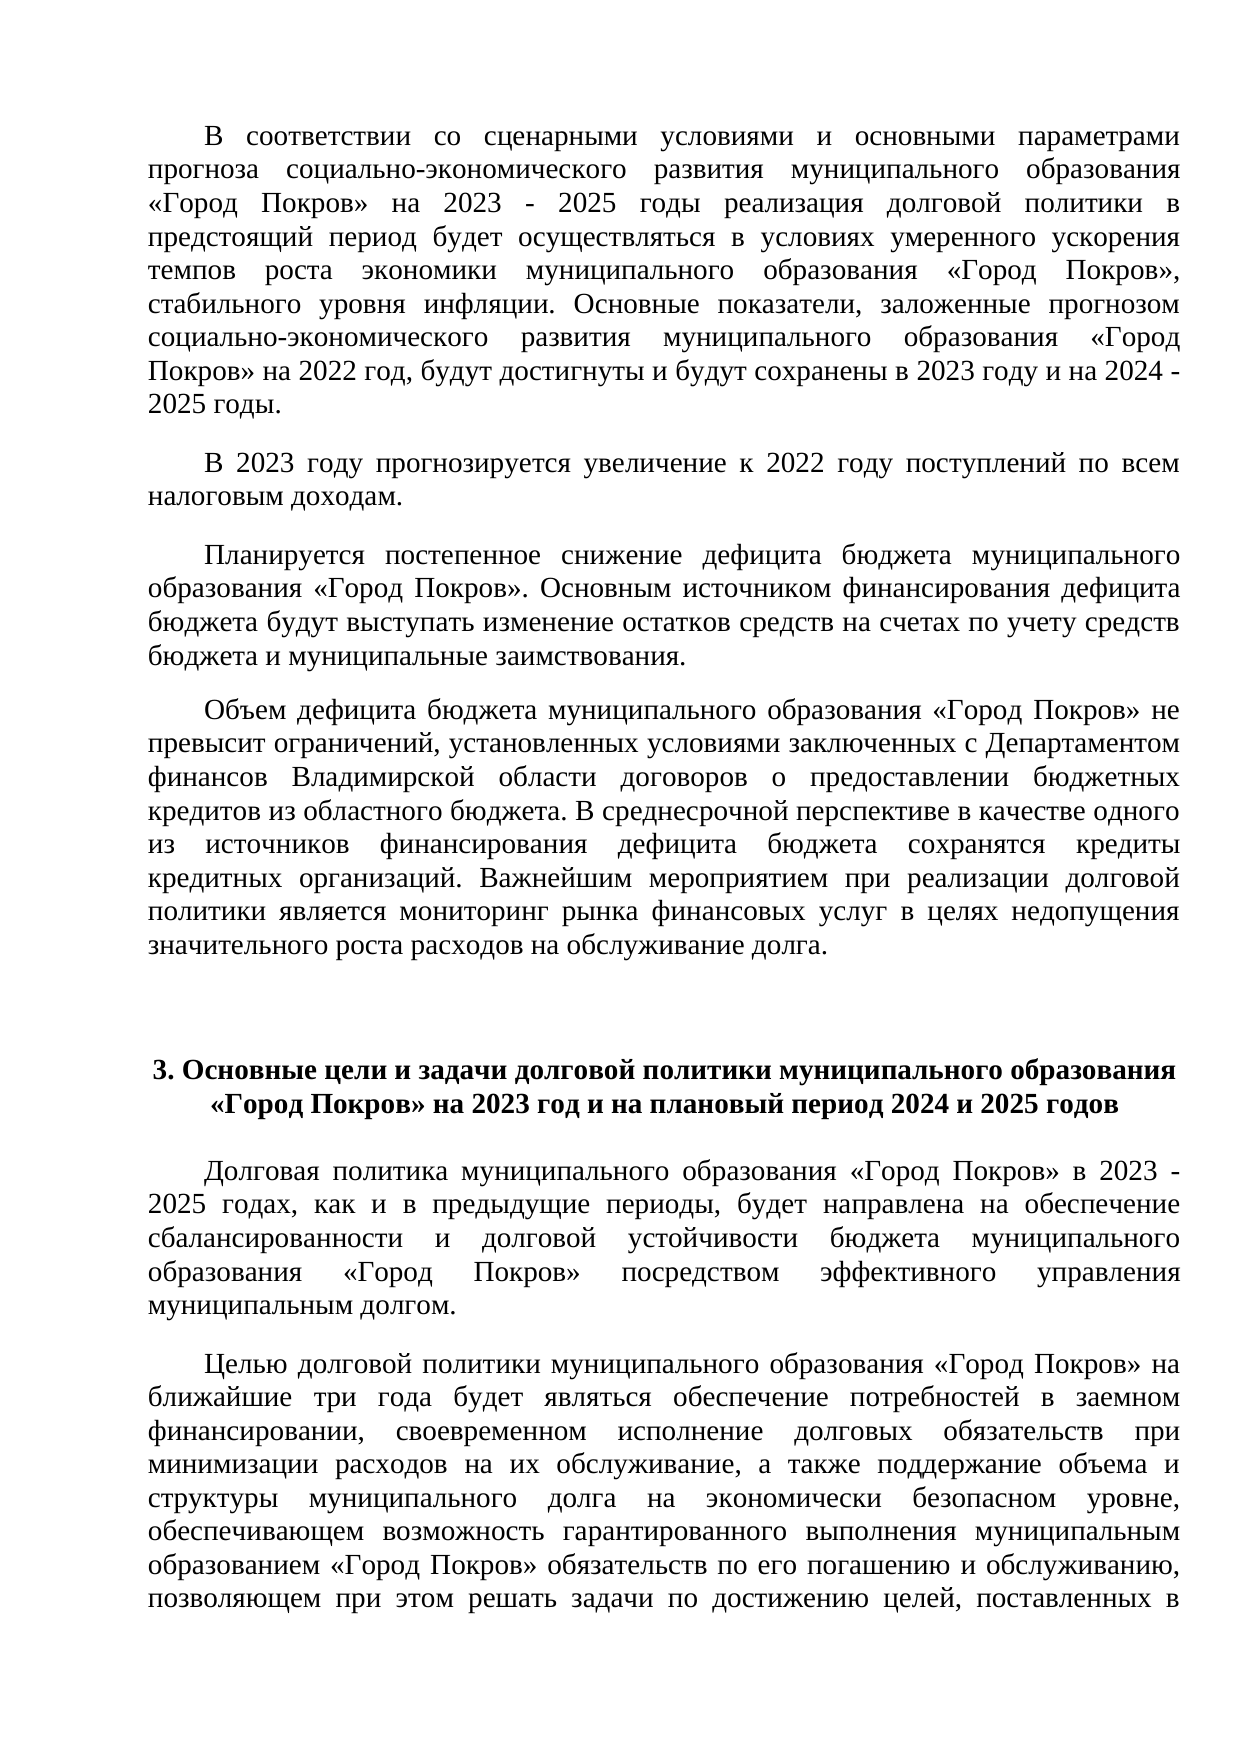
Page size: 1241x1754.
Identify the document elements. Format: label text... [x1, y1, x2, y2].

text Объем дефицита бюджета муниципального образования «Город Покров» не превысит ограничений, установленных условиями заключенных с Департаментом финансов Владимирской области договоров о предоставлении бюджетных кредитов из областного бюджета. В среднесрочной перспективе в качестве одного из источников финансирования дефицита бюджета сохранятся кредиты кредитных организаций. Важнейшим мероприятием при реализации долговой политики является мониторинг рынка финансовых услуг в целях недопущения значительного роста расходов на обслуживание долга. [148, 692, 1181, 960]
text Долговая политика муниципального образования «Город Покров» в 2023 - 2025 годах, как и в предыдущие периоды, будет направлена на обеспечение сбалансированности и долговой устойчивости бюджета муниципального образования «Город Покров» посредством эффективного управления муниципальным долгом. [148, 1153, 1181, 1321]
text Планируется постепенное снижение дефицита бюджета муниципального образования «Город Покров». Основным источником финансирования дефицита бюджета будут выступать изменение остатков средств на счетах по учету средств бюджета и муниципальные заимствования. [148, 537, 1181, 671]
text В 2023 году прогнозируется увеличение к 2022 году поступлений по всем налоговым доходам. [148, 445, 1181, 512]
text В соответствии со сценарными условиями и основными параметрами прогноза социально-экономического развития муниципального образования «Город Покров» на 2023 - 2025 годы реализация долговой политики в предстоящий период будет осуществляться в условиях умеренного ускорения темпов роста экономики муниципального образования «Город Покров», стабильного уровня инфляции. Основные показатели, заложенные прогнозом социально-экономического развития муниципального образования «Город Покров» на 2022 год, будут достигнуты и будут сохранены в 2023 году и на 2024 - 2025 годы. [148, 118, 1181, 420]
text 3. Основные цели и задачи долговой политики муниципального образования «Город Покров» на 2023 год и на плановый период 2024 и 2025 годов [148, 1052, 1181, 1119]
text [148, 1346, 1181, 1614]
